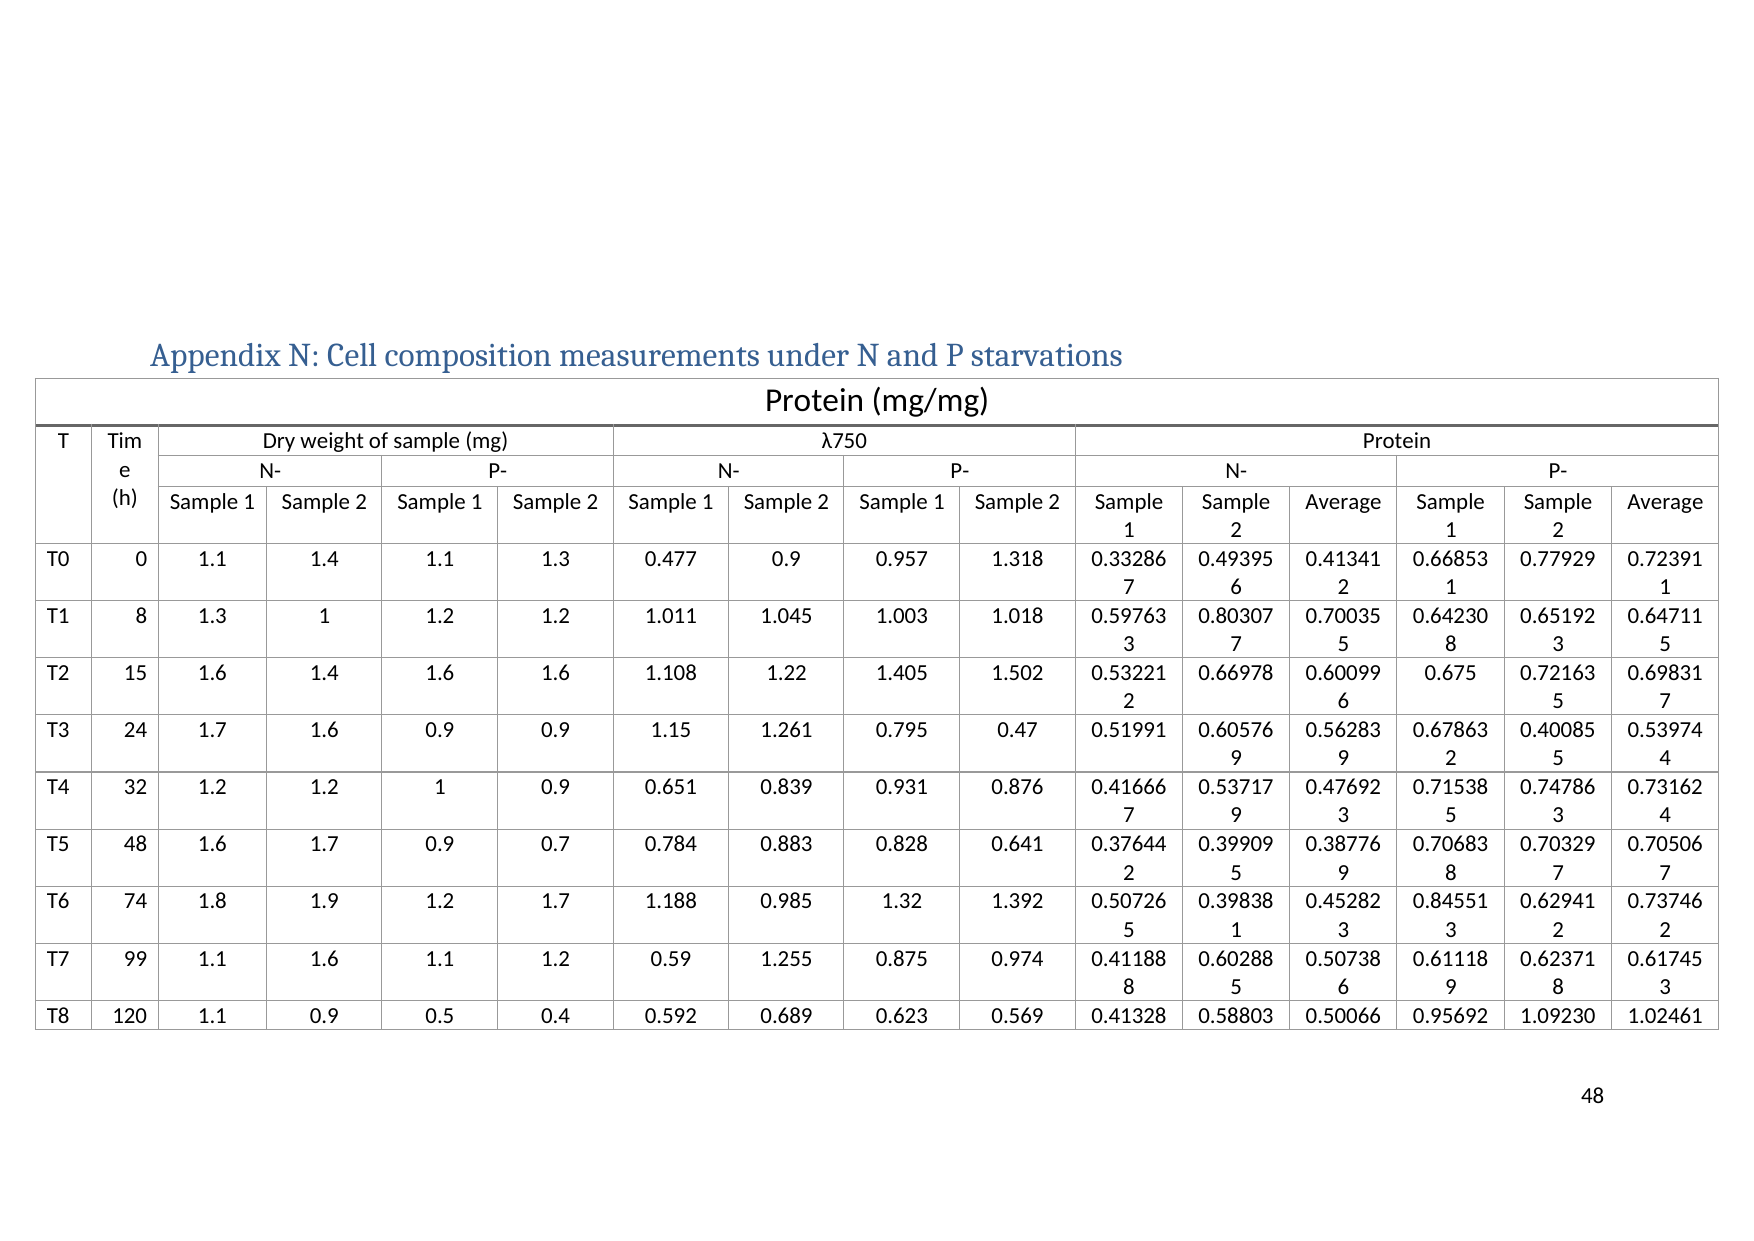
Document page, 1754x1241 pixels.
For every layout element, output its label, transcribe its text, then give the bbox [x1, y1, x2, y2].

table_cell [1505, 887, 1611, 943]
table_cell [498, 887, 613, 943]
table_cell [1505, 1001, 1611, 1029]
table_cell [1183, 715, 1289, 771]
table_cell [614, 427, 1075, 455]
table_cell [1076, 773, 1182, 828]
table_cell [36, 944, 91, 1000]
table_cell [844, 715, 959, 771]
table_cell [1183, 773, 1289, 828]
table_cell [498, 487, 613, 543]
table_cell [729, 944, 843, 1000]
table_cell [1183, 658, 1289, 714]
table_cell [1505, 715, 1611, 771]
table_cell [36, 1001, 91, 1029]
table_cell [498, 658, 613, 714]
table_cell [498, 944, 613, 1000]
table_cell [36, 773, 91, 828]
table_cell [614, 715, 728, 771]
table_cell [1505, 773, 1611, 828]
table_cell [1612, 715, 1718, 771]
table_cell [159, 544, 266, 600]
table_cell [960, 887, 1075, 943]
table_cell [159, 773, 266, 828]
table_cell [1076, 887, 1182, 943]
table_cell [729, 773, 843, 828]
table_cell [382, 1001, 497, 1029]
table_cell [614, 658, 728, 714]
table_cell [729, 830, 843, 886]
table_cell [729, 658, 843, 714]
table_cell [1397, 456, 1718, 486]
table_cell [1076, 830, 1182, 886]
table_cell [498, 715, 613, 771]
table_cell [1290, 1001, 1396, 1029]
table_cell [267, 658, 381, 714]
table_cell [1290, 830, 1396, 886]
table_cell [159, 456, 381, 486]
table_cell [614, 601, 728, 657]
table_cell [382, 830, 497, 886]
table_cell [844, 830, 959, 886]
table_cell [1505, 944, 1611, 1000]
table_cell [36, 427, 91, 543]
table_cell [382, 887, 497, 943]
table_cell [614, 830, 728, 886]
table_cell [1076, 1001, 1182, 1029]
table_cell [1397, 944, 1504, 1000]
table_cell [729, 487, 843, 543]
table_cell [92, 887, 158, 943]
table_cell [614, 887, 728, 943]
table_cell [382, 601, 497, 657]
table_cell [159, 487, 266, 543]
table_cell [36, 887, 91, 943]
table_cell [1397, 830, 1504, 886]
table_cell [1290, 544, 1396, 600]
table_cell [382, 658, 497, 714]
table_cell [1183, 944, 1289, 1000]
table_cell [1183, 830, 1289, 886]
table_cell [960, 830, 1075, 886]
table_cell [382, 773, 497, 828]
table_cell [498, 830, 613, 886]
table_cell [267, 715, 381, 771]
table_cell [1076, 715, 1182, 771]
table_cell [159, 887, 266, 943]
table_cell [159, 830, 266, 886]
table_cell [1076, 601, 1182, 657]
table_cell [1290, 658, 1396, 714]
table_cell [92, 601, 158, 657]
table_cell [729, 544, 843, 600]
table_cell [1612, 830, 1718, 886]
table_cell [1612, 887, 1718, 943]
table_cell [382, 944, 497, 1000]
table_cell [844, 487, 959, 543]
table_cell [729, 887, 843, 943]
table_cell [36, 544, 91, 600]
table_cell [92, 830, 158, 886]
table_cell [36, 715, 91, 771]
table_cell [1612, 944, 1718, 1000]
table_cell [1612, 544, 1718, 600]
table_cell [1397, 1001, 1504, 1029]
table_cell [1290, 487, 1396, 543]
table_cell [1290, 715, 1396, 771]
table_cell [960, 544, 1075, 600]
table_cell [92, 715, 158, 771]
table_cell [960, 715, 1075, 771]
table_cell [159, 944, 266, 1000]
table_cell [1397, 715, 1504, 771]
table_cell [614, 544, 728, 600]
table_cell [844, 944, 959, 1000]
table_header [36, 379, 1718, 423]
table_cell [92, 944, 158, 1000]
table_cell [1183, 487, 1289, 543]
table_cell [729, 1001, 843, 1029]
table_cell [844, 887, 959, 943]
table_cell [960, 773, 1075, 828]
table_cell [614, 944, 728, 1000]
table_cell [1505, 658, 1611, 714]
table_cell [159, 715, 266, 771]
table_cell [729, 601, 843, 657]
subtitle Appendix N: Cell composition measurements under N and P starvations [150, 336, 1604, 375]
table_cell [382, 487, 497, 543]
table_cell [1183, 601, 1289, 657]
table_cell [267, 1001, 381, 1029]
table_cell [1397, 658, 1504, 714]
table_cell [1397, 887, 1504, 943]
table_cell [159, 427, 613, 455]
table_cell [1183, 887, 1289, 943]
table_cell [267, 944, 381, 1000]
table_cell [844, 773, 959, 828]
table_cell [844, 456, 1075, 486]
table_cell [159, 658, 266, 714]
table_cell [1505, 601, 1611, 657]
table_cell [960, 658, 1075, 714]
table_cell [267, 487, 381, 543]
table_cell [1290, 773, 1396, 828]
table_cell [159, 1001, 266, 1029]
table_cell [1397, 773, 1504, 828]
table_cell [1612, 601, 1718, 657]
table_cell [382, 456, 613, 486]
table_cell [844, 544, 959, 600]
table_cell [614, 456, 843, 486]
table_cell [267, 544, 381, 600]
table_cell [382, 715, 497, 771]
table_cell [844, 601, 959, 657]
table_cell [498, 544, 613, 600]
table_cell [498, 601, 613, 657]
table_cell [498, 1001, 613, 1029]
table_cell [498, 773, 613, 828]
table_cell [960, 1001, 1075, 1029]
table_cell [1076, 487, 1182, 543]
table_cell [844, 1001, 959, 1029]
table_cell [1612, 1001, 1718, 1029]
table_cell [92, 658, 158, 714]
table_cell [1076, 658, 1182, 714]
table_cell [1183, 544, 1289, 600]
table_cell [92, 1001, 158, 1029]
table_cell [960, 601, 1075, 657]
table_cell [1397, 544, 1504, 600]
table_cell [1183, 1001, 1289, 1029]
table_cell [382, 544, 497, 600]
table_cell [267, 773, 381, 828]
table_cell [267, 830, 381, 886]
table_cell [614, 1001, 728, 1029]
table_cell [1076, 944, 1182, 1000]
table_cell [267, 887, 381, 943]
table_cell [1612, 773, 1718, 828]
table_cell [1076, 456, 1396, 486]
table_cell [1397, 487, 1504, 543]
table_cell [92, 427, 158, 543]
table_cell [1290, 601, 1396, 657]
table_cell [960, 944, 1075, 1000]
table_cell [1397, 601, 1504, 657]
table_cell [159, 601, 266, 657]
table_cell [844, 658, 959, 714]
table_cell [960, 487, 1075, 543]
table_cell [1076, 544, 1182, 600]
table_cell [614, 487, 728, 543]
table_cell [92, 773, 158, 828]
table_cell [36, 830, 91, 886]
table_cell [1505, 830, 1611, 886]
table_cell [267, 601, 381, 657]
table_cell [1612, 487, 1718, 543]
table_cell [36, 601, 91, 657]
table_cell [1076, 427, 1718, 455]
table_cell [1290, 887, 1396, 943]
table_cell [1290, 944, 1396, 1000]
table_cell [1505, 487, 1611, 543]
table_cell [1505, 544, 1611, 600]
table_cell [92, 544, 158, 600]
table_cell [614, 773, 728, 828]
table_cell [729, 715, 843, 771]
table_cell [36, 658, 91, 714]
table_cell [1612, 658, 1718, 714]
